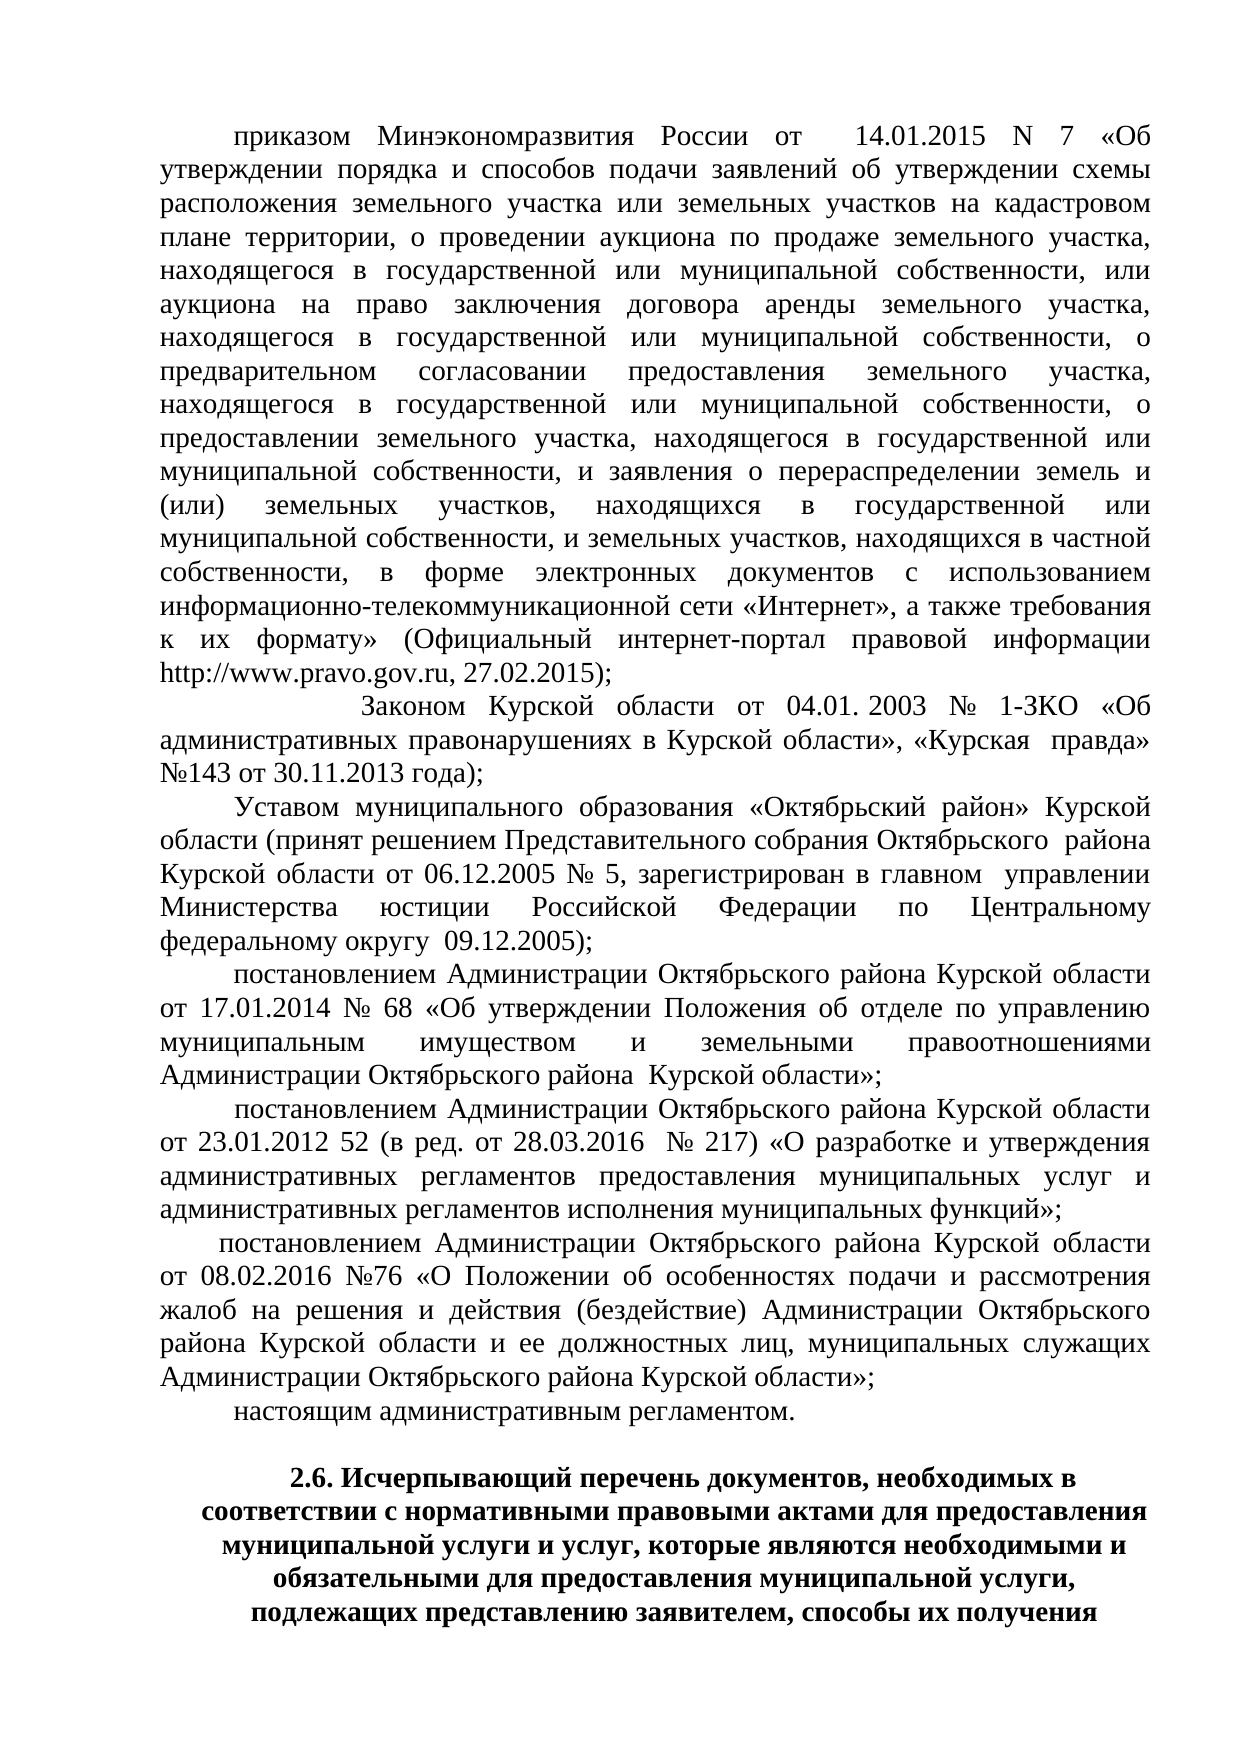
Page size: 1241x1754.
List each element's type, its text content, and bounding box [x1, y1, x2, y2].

text постановлением Администрации Октябрьского района Курской области от 08.02.2016 №76 «О Положении об особенностях подачи и рассмотрения жалоб на решения и действия (бездействие) Администрации Октябрьского района Курской области и ее должностных лиц, муниципальных служащих Администрации Октябрьского района Курской области»; [159, 1225, 1152, 1393]
text Законом Курской области от 04.01. 2003 № 1-ЗКО «Об административных правонарушениях в Курской области», «Курская правда» №143 от 30.11.2013 года); [159, 688, 1152, 789]
text Уставом муниципального образования «Октябрьский район» Курской области (принят решением Представительного собрания Октябрьского района Курской области от 06.12.2005 № 5, зарегистрирован в главном управлении Министерства юстиции Российской Федерации по Центральному федеральному округу 09.12.2005); [159, 789, 1152, 957]
text настоящим административным регламентом. [159, 1393, 1152, 1426]
text постановлением Администрации Октябрьского района Курской области от 23.01.2012 52 (в ред. от 28.03.2016 № 217) «О разработке и утверждения административных регламентов предоставления муниципальных услуг и административных регламентов исполнения муниципальных функций»; [159, 1091, 1152, 1225]
text приказом Минэкономразвития России от 14.01.2015 N 7 «Об утверждении порядка и способов подачи заявлений об утверждении схемы расположения земельного участка или земельных участков на кадастровом плане территории, о проведении аукциона по продаже земельного участка, находящегося в государственной или муниципальной собственности, или аукциона на право заключения договора аренды земельного участка, находящегося в государственной или муниципальной собственности, о предварительном согласовании предоставления земельного участка, находящегося в государственной или муниципальной собственности, о предоставлении земельного участка, находящегося в государственной или муниципальной собственности, и заявления о перераспределении земель и (или) земельных участков, находящихся в государственной или муниципальной собственности, и земельных участков, находящихся в частной собственности, в форме электронных документов с использованием информационно-телекоммуникационной сети «Интернет», а также требования к их формату» (Официальный интернет-портал правовой информации http://www.pravo.gov.ru, 27.02.2015); [159, 118, 1152, 688]
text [197, 1460, 1152, 1627]
text постановлением Администрации Октябрьского района Курской области от 17.01.2014 № 68 «Об утверждении Положения об отделе по управлению муниципальным имуществом и земельными правоотношениями Администрации Октябрьского района Курской области»; [159, 957, 1152, 1091]
